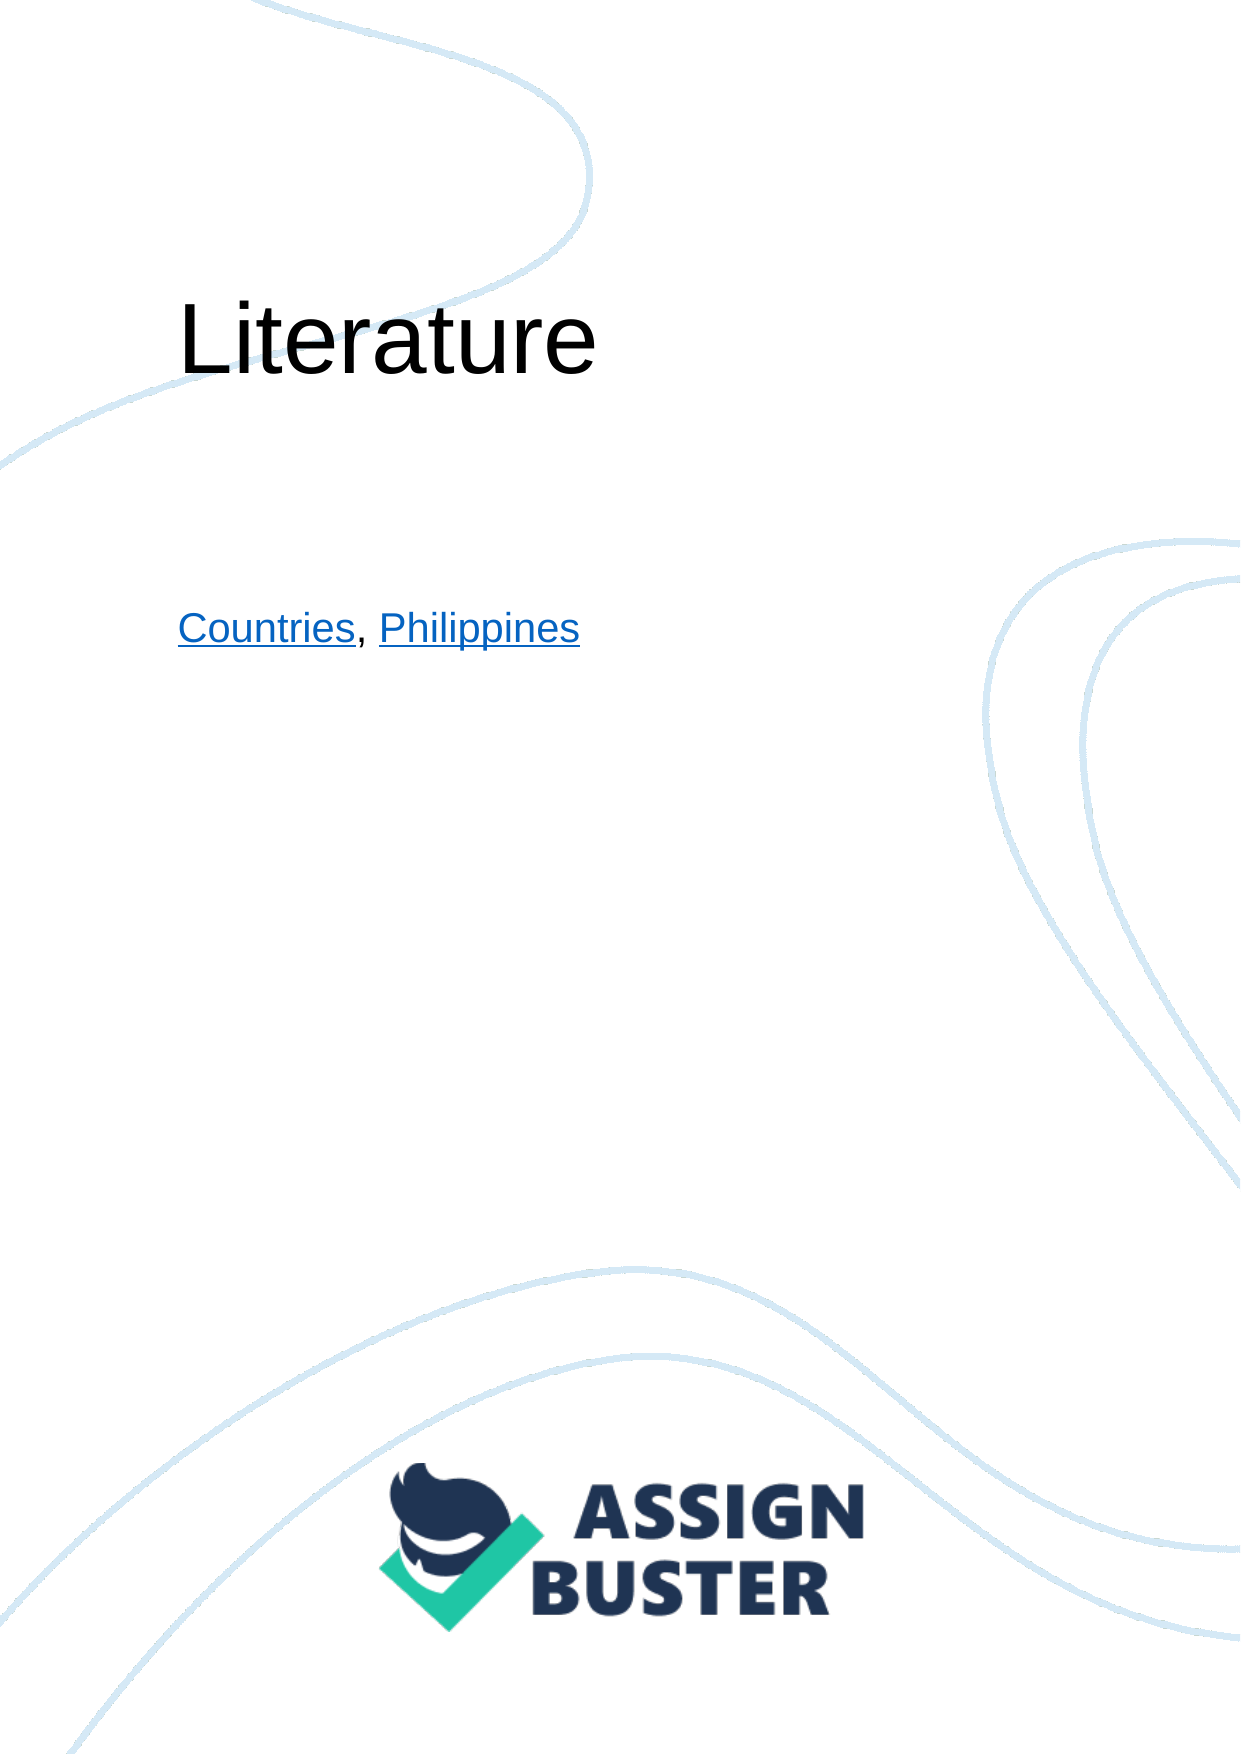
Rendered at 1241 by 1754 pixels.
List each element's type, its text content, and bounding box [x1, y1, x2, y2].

subtitle Literature [177, 279, 1152, 394]
picture [0, 0, 1241, 1754]
text Countries, Philippines [177, 604, 1152, 652]
